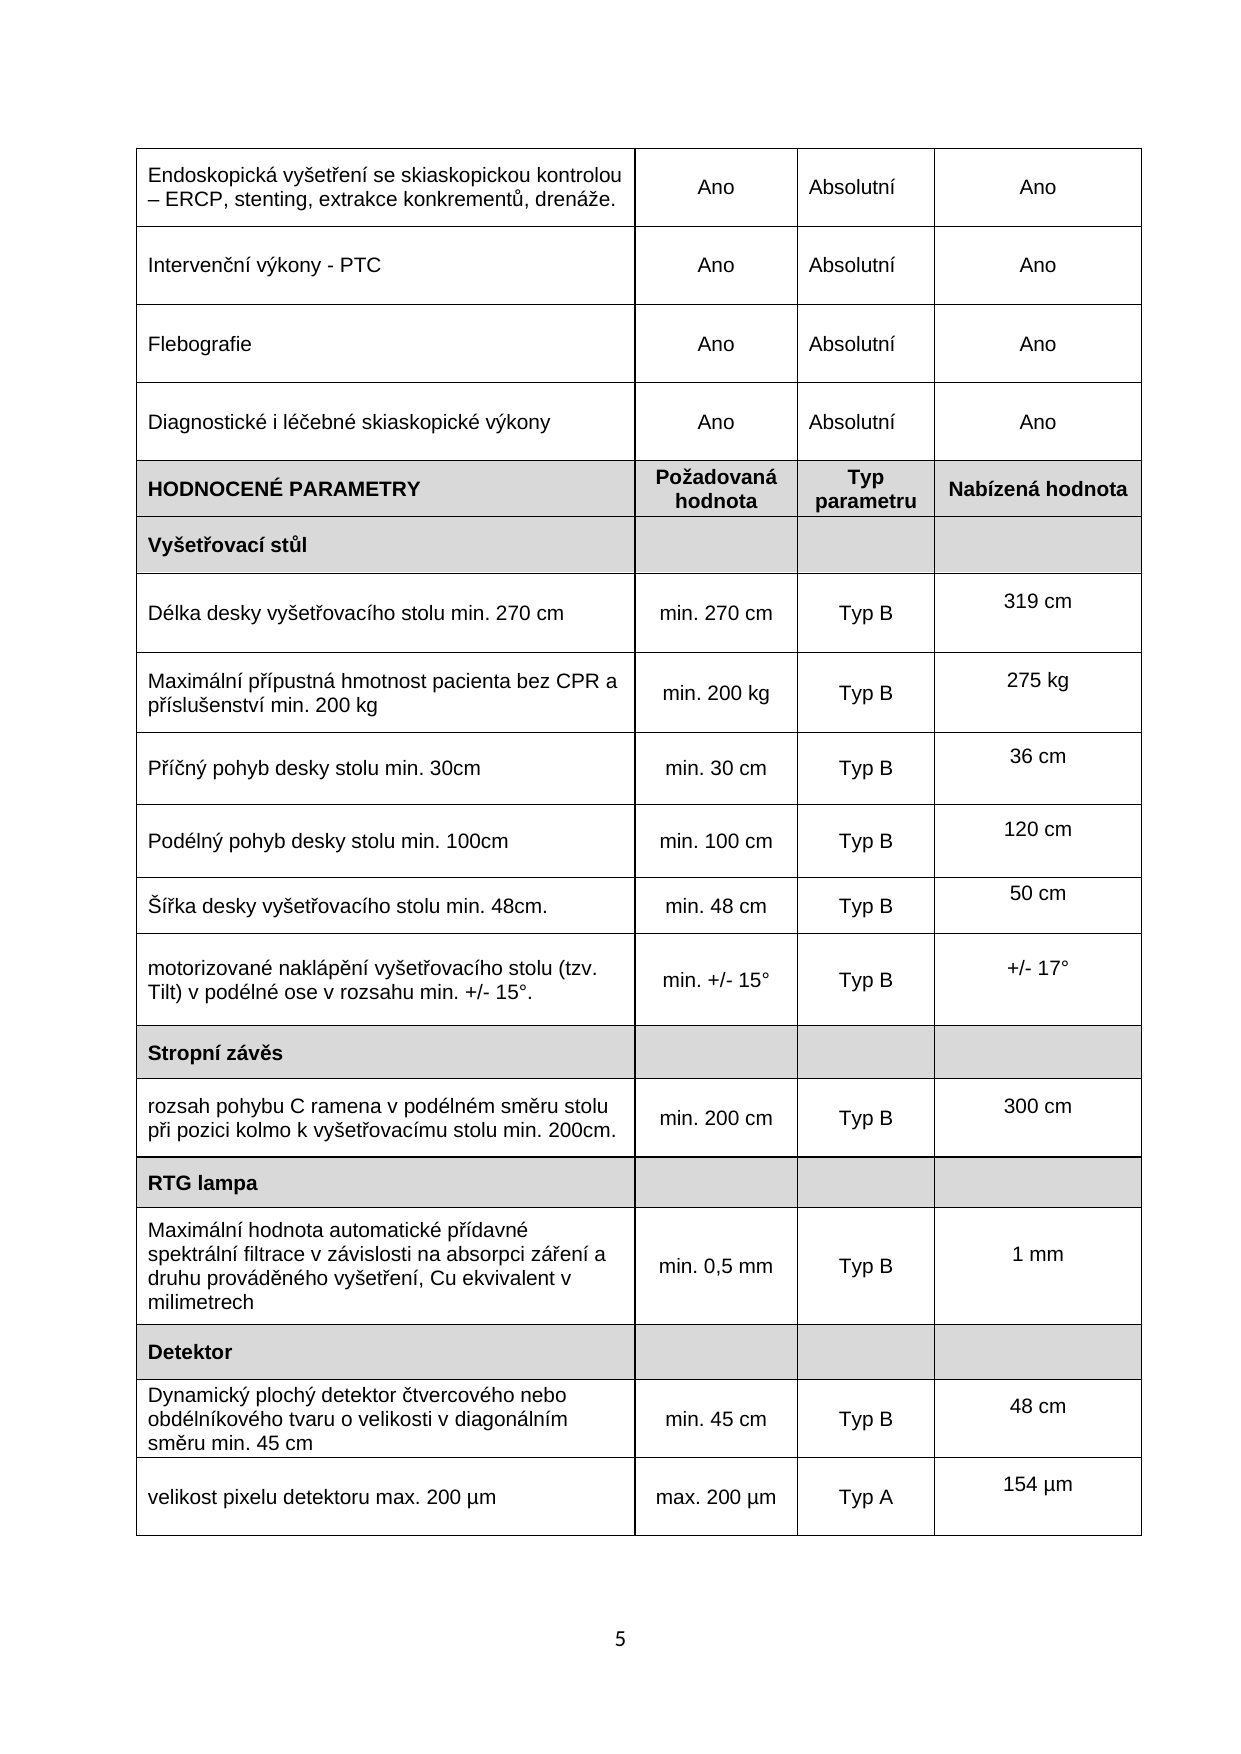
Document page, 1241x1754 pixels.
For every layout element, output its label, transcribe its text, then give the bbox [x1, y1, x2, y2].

table_cell [636, 1026, 797, 1078]
table_cell min. 0,5 mm [636, 1208, 797, 1324]
table_cell [935, 1026, 1141, 1078]
table_cell Ano [935, 383, 1141, 460]
table_cell Typ B [798, 574, 934, 652]
table_cell [636, 1158, 797, 1207]
table_cell min. +/- 15° [636, 934, 797, 1025]
table_cell Stropní závěs [137, 1026, 634, 1078]
table_cell Endoskopická vyšetření se skiaskopickou kontrolou – ERCP, stenting, extrakce konkrementů, drenáže. [137, 149, 634, 226]
table_cell min. [636, 733, 797, 804]
table_cell Ano [935, 149, 1141, 226]
table_cell Typ B [798, 805, 934, 877]
table_cell Absolutní [798, 305, 934, 382]
table_cell 36 cm [935, 733, 1141, 804]
table_cell Typ B [798, 1208, 934, 1324]
table_cell Typ B [798, 878, 934, 933]
table_cell Ano [636, 383, 797, 460]
table_cell Diagnostické i léčebné skiaskopické výkony [137, 383, 634, 460]
table_cell Typ A [798, 1458, 934, 1535]
table_cell Typ B [798, 934, 934, 1025]
table_cell Šířka desky vyšetřovacího stolu min. 48cm. [137, 878, 634, 933]
table_cell Typ parametru [798, 461, 934, 516]
table_cell min. [636, 653, 797, 732]
table_cell Příčný pohyb desky stolu min. 30cm [137, 733, 634, 804]
table_cell [636, 517, 797, 572]
table_cell Absolutní [798, 227, 934, 304]
table_cell HODNOCENÉ PARAMETRY [137, 461, 634, 516]
table_cell Ano [935, 305, 1141, 382]
table_cell 120 cm [935, 805, 1141, 877]
table_cell Typ B [798, 1079, 934, 1156]
table_cell min. [636, 805, 797, 877]
table_cell min. 200 cm [636, 1079, 797, 1156]
table_cell Detektor [137, 1325, 634, 1379]
table_cell [636, 1325, 797, 1379]
table_cell 154 µm [935, 1458, 1141, 1535]
table_cell velikost pixelu detektoru max. 200 µm [137, 1458, 634, 1535]
table_cell [935, 1325, 1141, 1379]
table_cell [798, 1325, 934, 1379]
table_cell Absolutní [798, 149, 934, 226]
table_cell [798, 1158, 934, 1207]
table_cell Ano [636, 149, 797, 226]
table_cell [798, 517, 934, 572]
table_cell Ano [636, 227, 797, 304]
table_cell Maximální hodnota automatické přídavné spektrální filtrace v závislosti na absorpci záření a druhu prováděného vyšetření, Cu ekvivalent v milimetrech [137, 1208, 634, 1324]
table_cell +/- 17° [935, 934, 1141, 1025]
table_cell [935, 1158, 1141, 1207]
table_cell rozsah pohybu C ramena v podélném směru stolu při pozici kolmo k vyšetřovacímu stolu min. 200cm. [137, 1079, 634, 1156]
table_cell RTG lampa [137, 1158, 634, 1207]
table_cell 1 mm [935, 1208, 1141, 1324]
table_cell [798, 1026, 934, 1078]
table_cell Absolutní [798, 383, 934, 460]
table_cell min. 45 cm [636, 1380, 797, 1457]
table_cell Podélný pohyb desky stolu min. 100cm [137, 805, 634, 877]
table_cell Dynamický plochý detektor čtvercového nebo obdélníkového tvaru o velikosti v diagonálním směru min. 45 cm [137, 1380, 634, 1457]
table_cell Maximální přípustná hmotnost pacienta bez CPR a příslušenství min. [137, 653, 634, 732]
table_cell Typ B [798, 653, 934, 732]
table_cell motorizované naklápění vyšetřovacího stolu (tzv. Tilt) v podélné ose v rozsahu min. +/- 15°. [137, 934, 634, 1025]
table_cell Typ B [798, 1380, 934, 1457]
table_cell 275 kg [935, 653, 1141, 732]
table_cell Ano [935, 227, 1141, 304]
table_cell min. [636, 574, 797, 652]
table_cell [935, 517, 1141, 572]
table_cell Vyšetřovací stůl [137, 517, 634, 572]
table_cell Nabízená hodnota [935, 461, 1141, 516]
table_cell min. [636, 878, 797, 933]
table_cell 300 cm [935, 1079, 1141, 1156]
table_cell 50 cm [935, 878, 1141, 933]
table_cell Intervenční výkony - PTC [137, 227, 634, 304]
table_cell Délka desky vyšetřovacího stolu min. [137, 574, 634, 652]
table_cell Typ B [798, 733, 934, 804]
table_cell Flebografie [137, 305, 634, 382]
table_cell Požadovaná hodnota [636, 461, 797, 516]
table_cell Ano [636, 305, 797, 382]
table_cell 319 cm [935, 574, 1141, 652]
table_cell 48 cm [935, 1380, 1141, 1457]
table_cell max. 200 µm [636, 1458, 797, 1535]
